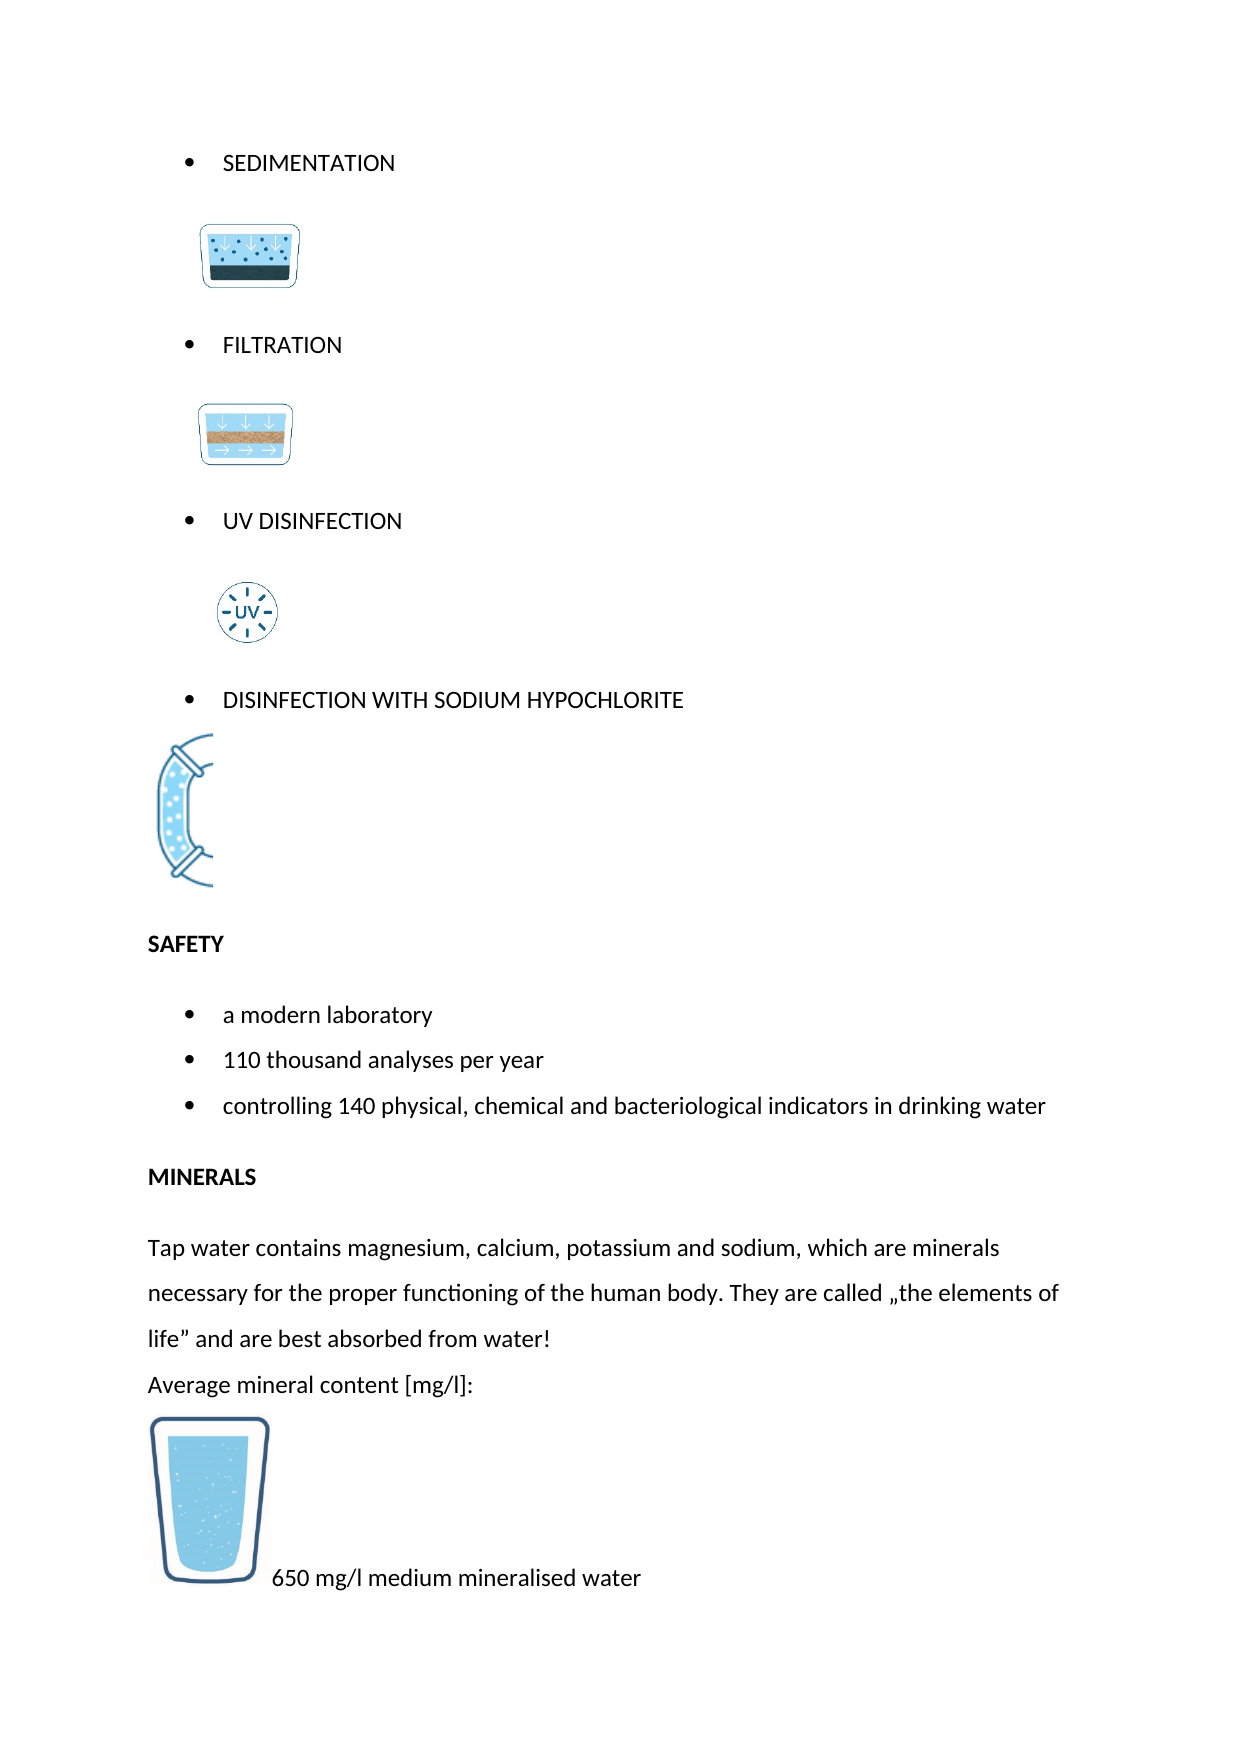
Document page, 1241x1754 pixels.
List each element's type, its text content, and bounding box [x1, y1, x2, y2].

list UV DISINFECTION [185, 506, 1093, 536]
picture [147, 729, 214, 889]
list 110 thousand analyses per year [185, 1044, 1093, 1075]
picture [147, 1414, 272, 1586]
text 650 mg/l medium mineralised water [148, 1414, 1093, 1592]
list a modern laboratory [185, 999, 1093, 1029]
picture [147, 374, 343, 492]
text Tap water contains magnesium, calcium, potassium and sodium, which are minerals necessary for the proper functioning of the human body. They are called „the elements of life” and are best absorbed from water! [148, 1232, 1093, 1354]
list DISINFECTION WITH SODIUM HYPOCHLORITE [185, 684, 1093, 714]
list SEDIMENTATION [185, 148, 1093, 178]
list FILTRATION [185, 329, 1093, 359]
subtitle SAFETY [148, 928, 1093, 958]
picture [147, 193, 350, 315]
list controlling 140 physical, chemical and bacteriological indicators in drinking water [185, 1090, 1093, 1121]
picture [147, 551, 346, 670]
subtitle MINERALS [148, 1161, 1093, 1191]
text Average mineral content [mg/l]: [148, 1369, 1093, 1399]
